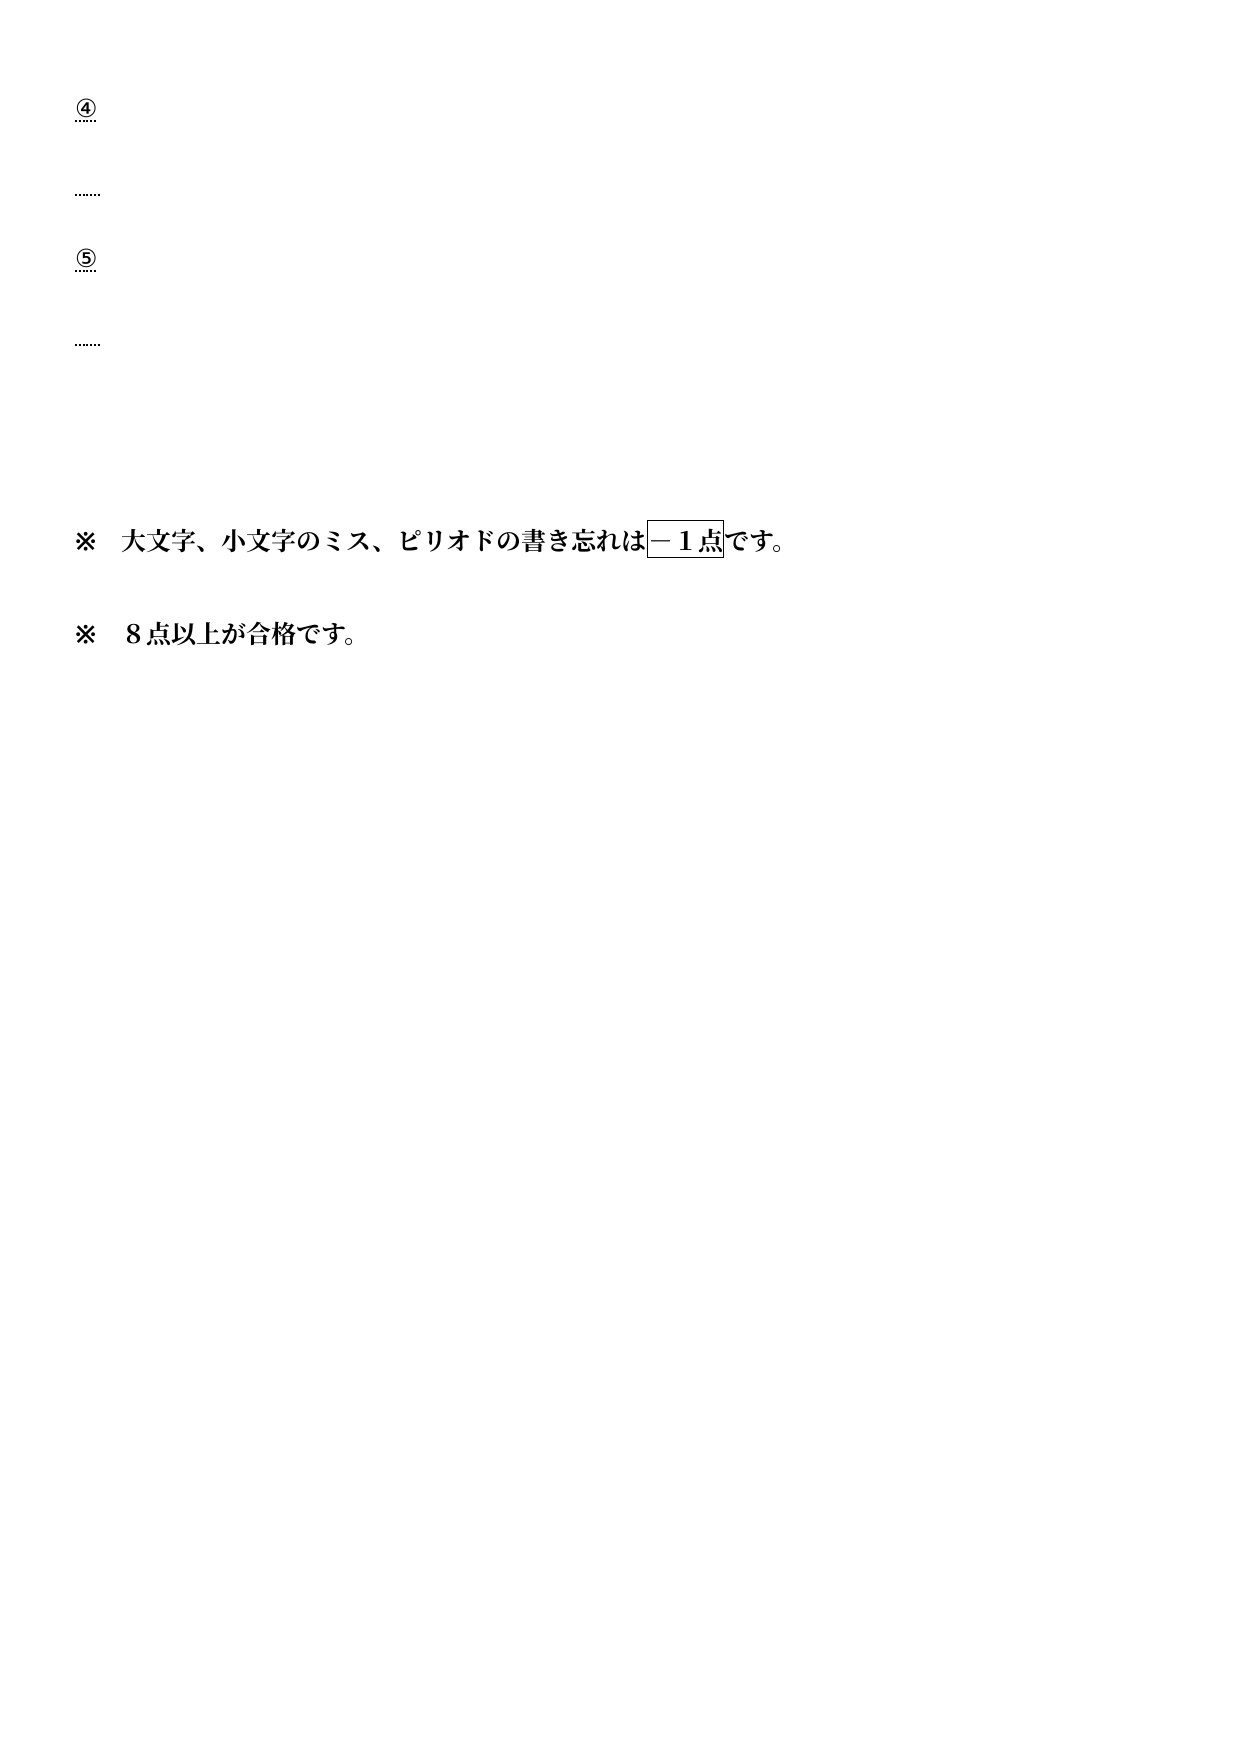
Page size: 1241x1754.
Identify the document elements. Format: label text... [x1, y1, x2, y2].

text ※ ８点以上が合格です。 [75, 614, 1165, 652]
text ※ 大文字、小文字のミス、ピリオドの書き忘れは－１点です。 [75, 502, 1165, 577]
text ⑤ [75, 239, 1165, 277]
text ④ [75, 89, 1165, 127]
